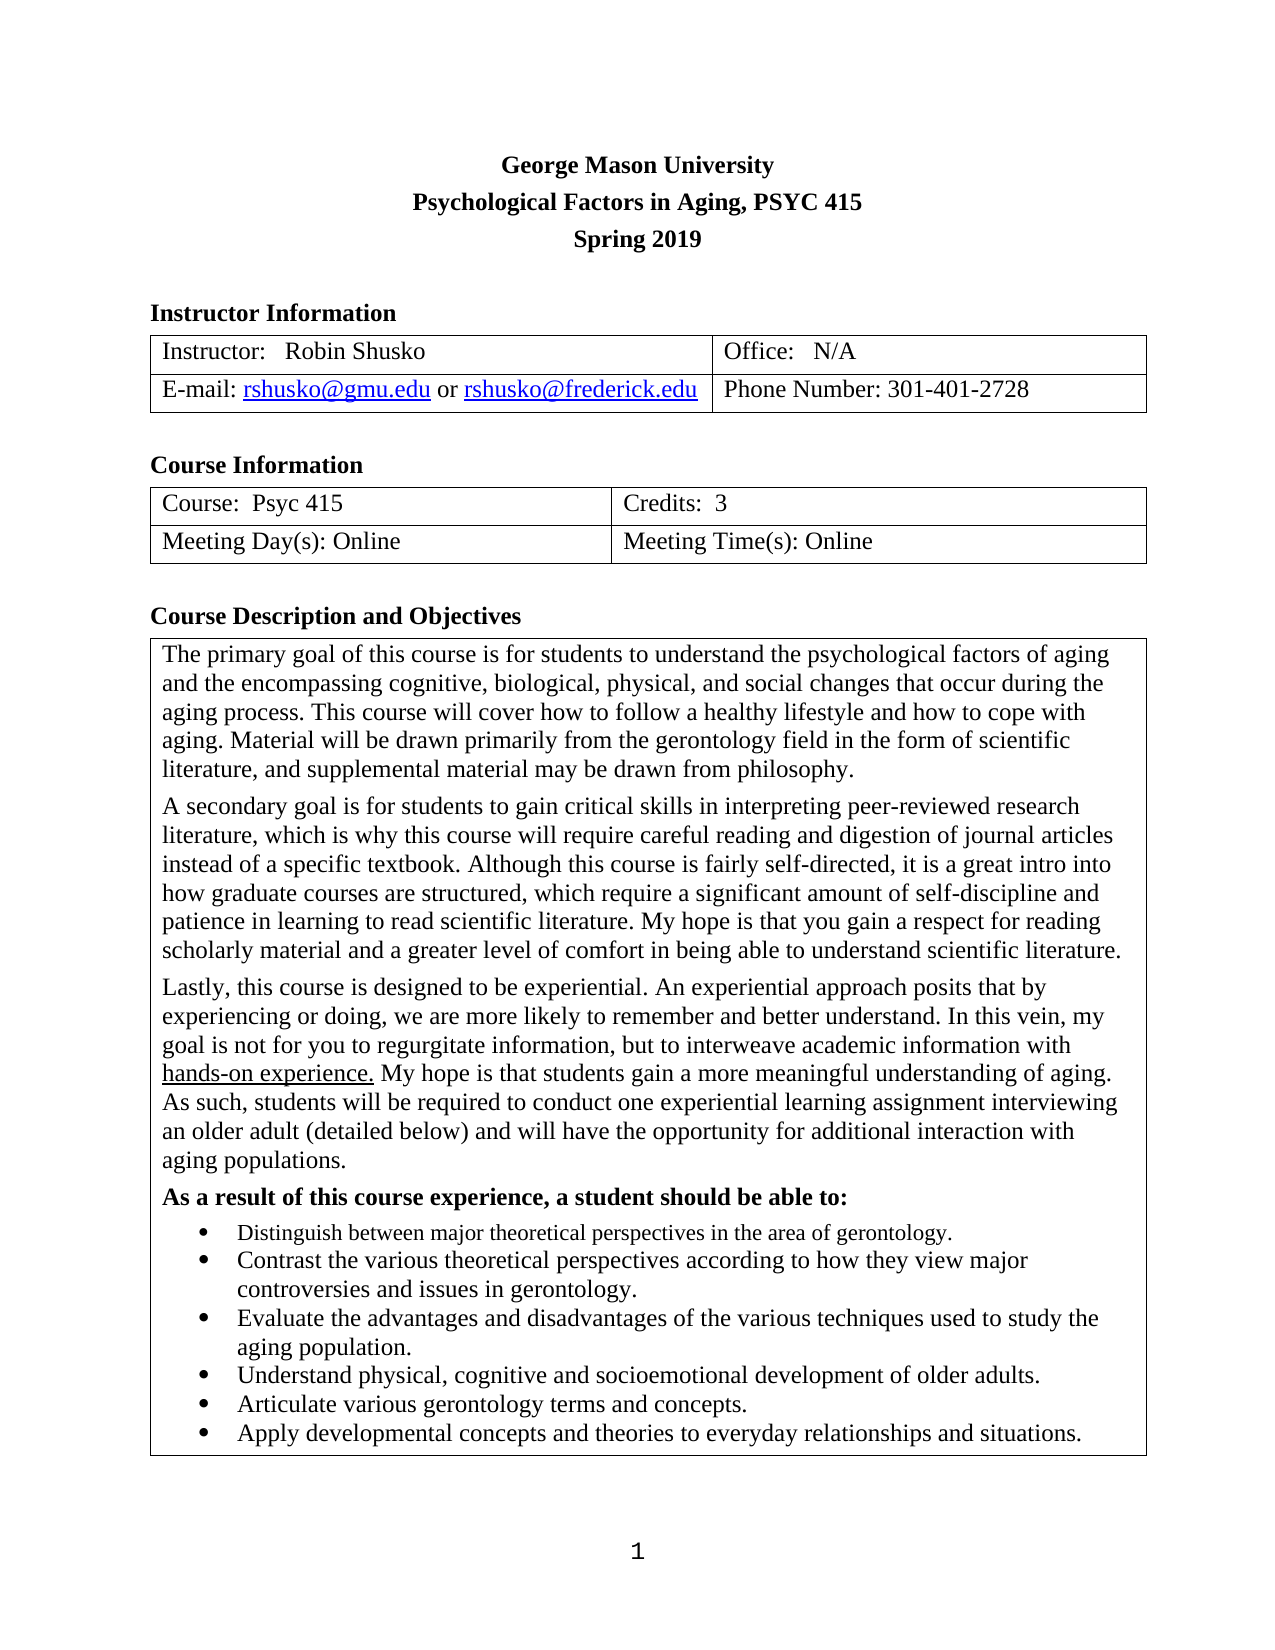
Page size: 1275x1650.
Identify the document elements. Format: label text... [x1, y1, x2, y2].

text Course Description and Objectives [150, 601, 1125, 630]
title George Mason University [150, 150, 1125, 179]
table_cell Phone Number: 301-401-2728 [713, 375, 1146, 412]
table_header Instructor: Robin Shusko [151, 336, 712, 373]
table_header The primary goal of this course is for students to understand the psychological factors of aging and the encompassing cognitive, biological, physical, and social changes that occur during the aging process. This course will cover how to follow a healthy lifestyle and how to cope with aging. Material will be drawn primarily from the gerontology field in the form of scientific literature, and supplemental material may be drawn from philosophy. A secondary goal is for students to gain critical skills in interpreting peer-reviewed research literature, which is why this course will require careful reading and digestion of journal articles instead of a specific textbook. Although this course is fairly self-directed, it is a great intro into how graduate courses are structured, which require a significant amount of self-discipline and patience in learning to read scientific literature. My hope is that you gain a respect for reading scholarly material and a greater level of comfort in being able to understand scientific literature. Lastly, this course is designed to be experiential. An experiential approach posits that by experiencing or doing, we are more likely to remember and better understand. In this vein, my goal is not for you to regurgitate information, but to interweave academic information with hands-on experience. My hope is that students gain a more meaningful understanding of aging. As such, students will be required to conduct one experiential learning assignment interviewing an older adult (detailed below) and will have the opportunity for additional interaction with aging populations. As a result of this course experience, a student should be able to: Distinguish between major theoretical perspectives in the area of gerontology. Contrast the various theoretical perspectives according to how they view major controversies and issues in gerontology. Evaluate the advantages and disadvantages of the various techniques used to study the aging population. Understand physical, cognitive and socioemotional development of older adults. Articulate various gerontology terms and concepts. Apply developmental concepts and theories to everyday relationships and situations. [151, 639, 1146, 1455]
table_header Course: Psyc 415 [151, 488, 611, 525]
table_header Office: N/A [713, 336, 1146, 373]
table_header Credits: 3 [612, 488, 1146, 525]
text Spring 2019 [150, 224, 1125, 253]
text Psychological Factors in Aging, PSYC 415 [150, 187, 1125, 216]
text Instructor Information [150, 298, 1125, 327]
table_cell E-mail: rshusko@gmu.edu or rshusko@frederick.edu [151, 375, 712, 412]
table_cell Meeting Time(s): Online [612, 526, 1146, 563]
text Course Information [150, 450, 1125, 478]
table_cell Meeting Day(s): Online [151, 526, 611, 563]
